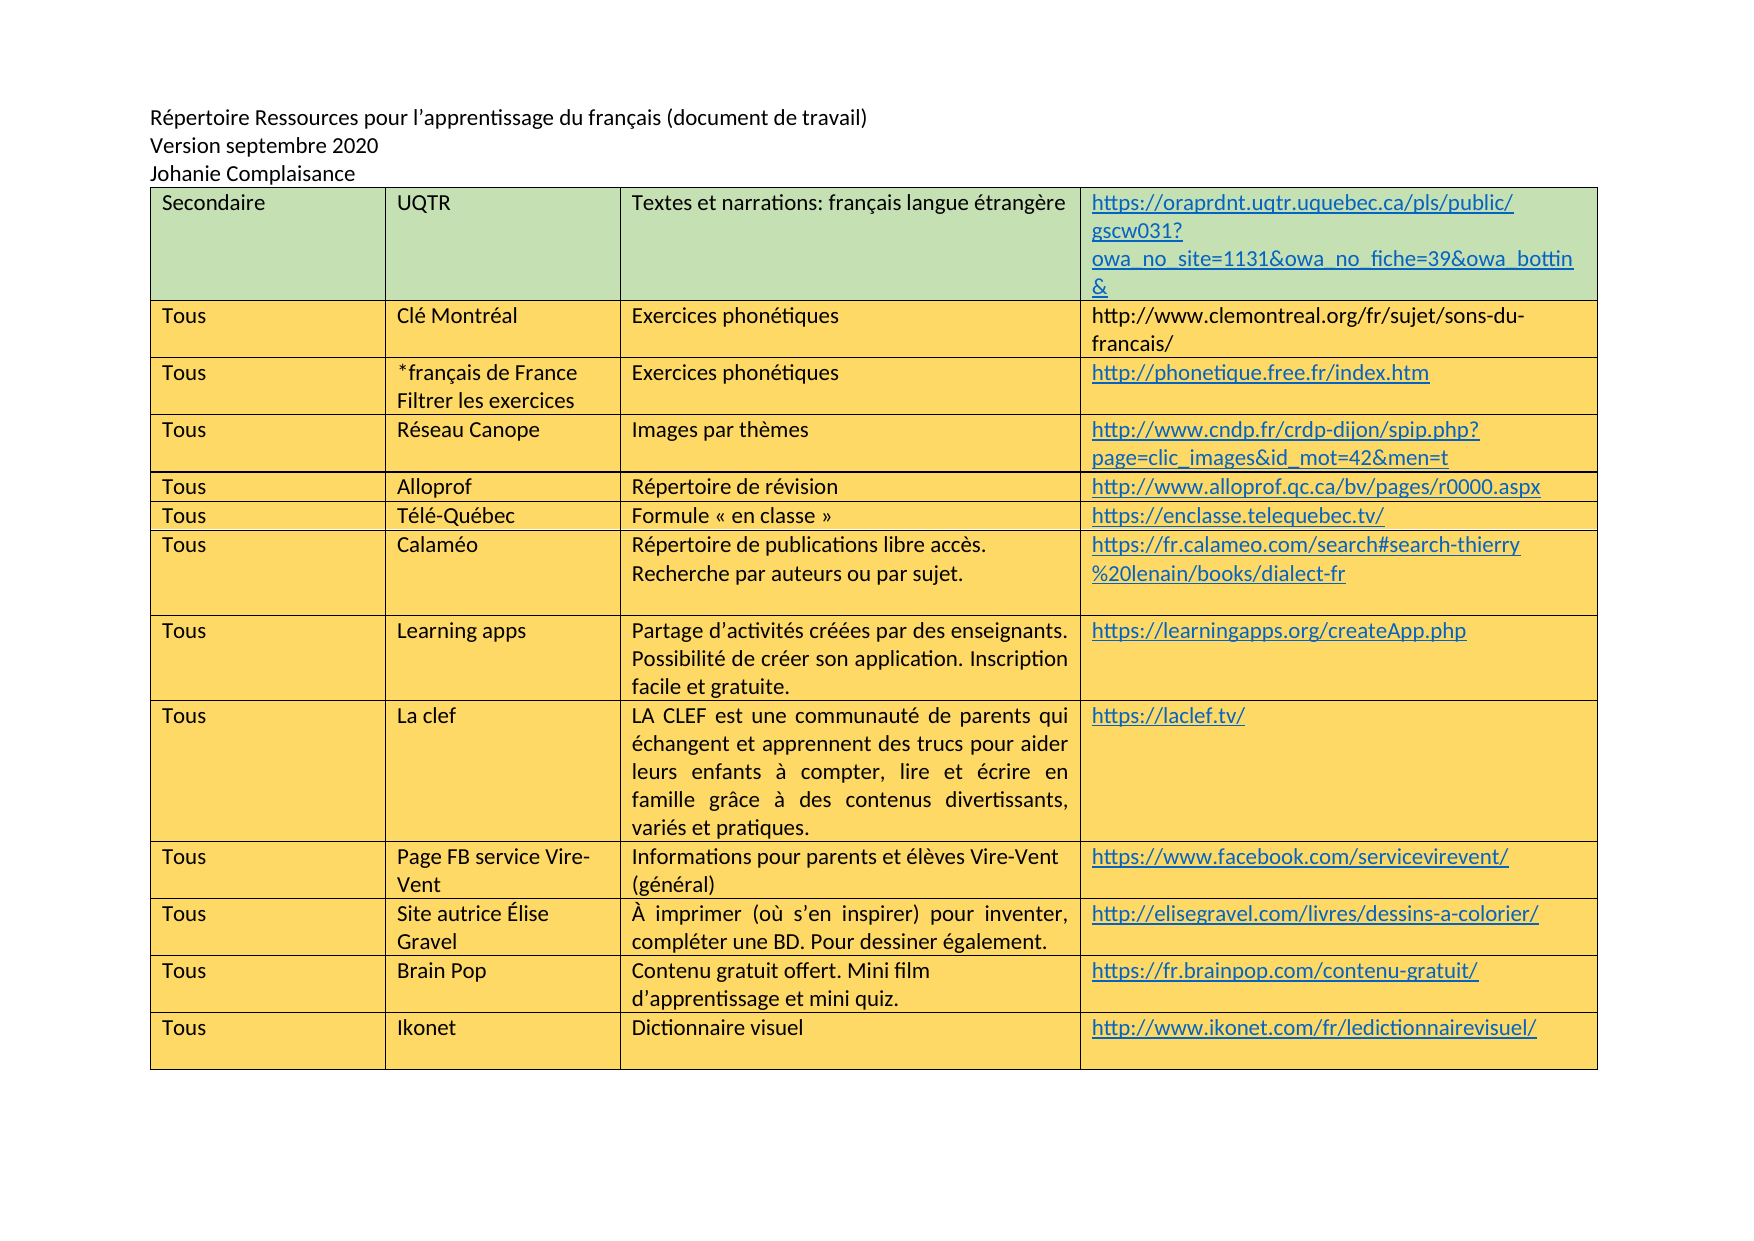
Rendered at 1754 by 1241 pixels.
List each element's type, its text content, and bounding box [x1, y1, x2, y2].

table_cell *français de France Filtrer les exercices [386, 358, 620, 414]
table_cell https://fr.brainpop.com/contenu-gratuit/ [1081, 956, 1597, 1012]
table_cell https://learningapps.org/createApp.php [1081, 616, 1597, 700]
table_cell http://www.cndp.fr/crdp-dijon/spip.php?page=clic_images&id_mot=42&men=t [1081, 415, 1597, 471]
table_cell Secondaire [151, 188, 385, 300]
table_cell Exercices phonétiques [621, 358, 1080, 414]
table_cell Images par thèmes [621, 415, 1080, 471]
table_cell Répertoire de publications libre accès. Recherche par auteurs ou par sujet. [621, 531, 1080, 615]
table_cell Tous [151, 899, 385, 955]
table_cell Tous [151, 842, 385, 898]
table_cell Tous [151, 956, 385, 1012]
table_cell Tous [151, 616, 385, 700]
table_cell Exercices phonétiques [621, 301, 1080, 357]
table_cell Tous [151, 358, 385, 414]
table_cell Ikonet [386, 1013, 620, 1069]
table_cell Alloprof [386, 473, 620, 501]
table_cell https://enclasse.telequebec.tv/ [1081, 502, 1597, 529]
table_cell http://www.clemontreal.org/fr/sujet/sons-du-francais/ [1081, 301, 1597, 357]
table_cell Textes et narrations: français langue étrangère [621, 188, 1080, 300]
table_cell Répertoire de révision [621, 473, 1080, 501]
table_cell Tous [151, 415, 385, 471]
table_cell Tous [151, 531, 385, 615]
table_cell Tous [151, 1013, 385, 1069]
table_cell Formule « en classe » [621, 502, 1080, 529]
table_cell http://www.ikonet.com/fr/ledictionnairevisuel/ [1081, 1013, 1597, 1069]
table_cell Tous [151, 301, 385, 357]
table_cell La clef [386, 701, 620, 841]
table_cell Tous [151, 701, 385, 841]
table_cell https://www.facebook.com/servicevirevent/ [1081, 842, 1597, 898]
table_cell UQTR [386, 188, 620, 300]
table_cell Page FB service Vire-Vent [386, 842, 620, 898]
table_cell Dictionnaire visuel [621, 1013, 1080, 1069]
table_cell Brain Pop [386, 956, 620, 1012]
table_cell Informations pour parents et élèves Vire-Vent (général) [621, 842, 1080, 898]
table_cell Calaméo [386, 531, 620, 615]
table_cell http://elisegravel.com/livres/dessins-a-colorier/ [1081, 899, 1597, 955]
table_cell Partage d’activités créées par des enseignants. Possibilité de créer son application. Inscription facile et gratuite. [621, 616, 1080, 700]
table_cell Tous [151, 473, 385, 501]
table_cell Site autrice Élise Gravel [386, 899, 620, 955]
table_cell https://laclef.tv/ [1081, 701, 1597, 841]
table_cell https://fr.calameo.com/search#search-thierry%20lenain/books/dialect-fr [1081, 531, 1597, 615]
table_cell Learning apps [386, 616, 620, 700]
table_cell Clé Montréal [386, 301, 620, 357]
table_cell LA CLEF est une communauté de parents qui échangent et apprennent des trucs pour aider leurs enfants à compter, lire et écrire en famille grâce à des contenus divertissants, variés et pratiques. [621, 701, 1080, 841]
table_cell https://oraprdnt.uqtr.uquebec.ca/pls/public/gscw031?owa_no_site=1131&owa_no_fiche=39&owa_bottin& [1081, 188, 1597, 300]
table_cell Tous [151, 502, 385, 529]
table_cell Télé-Québec [386, 502, 620, 529]
table_cell http://www.alloprof.qc.ca/bv/pages/r0000.aspx [1081, 473, 1597, 501]
table_cell À imprimer (où s’en inspirer) pour inventer, compléter une BD. Pour dessiner également. [621, 899, 1080, 955]
table_cell http://phonetique.free.fr/index.htm [1081, 358, 1597, 414]
table_cell Réseau Canope [386, 415, 620, 471]
table_cell Contenu gratuit offert. Mini film d’apprentissage et mini quiz. [621, 956, 1080, 1012]
